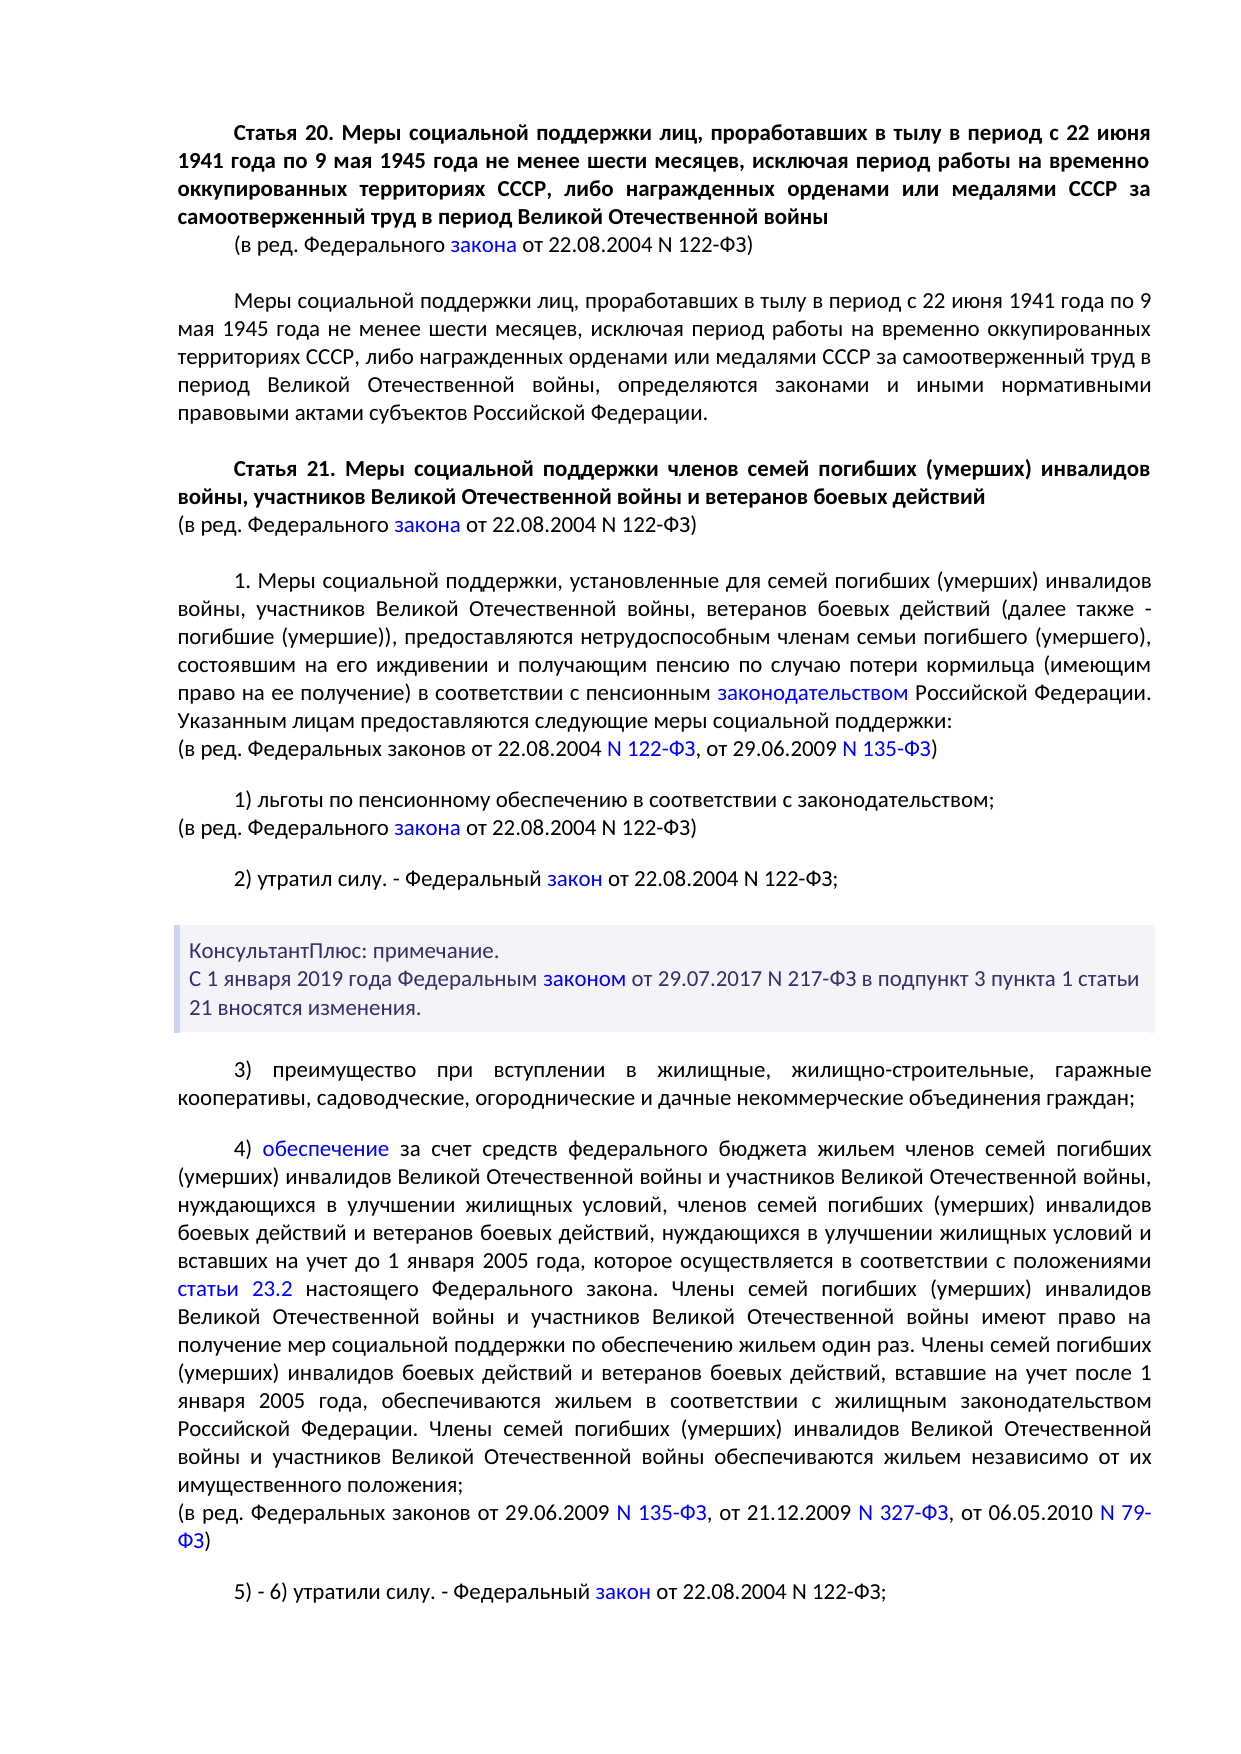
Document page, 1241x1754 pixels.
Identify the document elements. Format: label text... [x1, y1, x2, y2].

text (в ред. Федерального закона от 22.08.2004 N 122-ФЗ) [177, 230, 1152, 258]
text 1) льготы по пенсионному обеспечению в соответствии с законодательством; [177, 786, 1152, 813]
text 4) обеспечение за счет средств федерального бюджета жильем членов семей погибших (умерших) инвалидов Великой Отечественной войны и участников Великой Отечественной войны, нуждающихся в улучшении жилищных условий, членов семей погибших (умерших) инвалидов боевых действий и ветеранов боевых действий, нуждающихся в улучшении жилищных условий и вставших на учет до 1 января 2005 года, которое осуществляется в соответствии с положениями статьи 23.2 настоящего Федерального закона. Члены семей погибших (умерших) инвалидов Великой Отечественной войны и участников Великой Отечественной войны имеют право на получение мер социальной поддержки по обеспечению жильем один раз. Члены семей погибших (умерших) инвалидов боевых действий и ветеранов боевых действий, вставшие на учет после 1 января 2005 года, обеспечиваются жильем в соответствии с жилищным законодательством Российской Федерации. Члены семей погибших (умерших) инвалидов Великой Отечественной войны и участников Великой Отечественной войны обеспечиваются жильем независимо от их имущественного положения; [177, 1134, 1152, 1498]
text (в ред. Федерального закона от 22.08.2004 N 122-ФЗ) [177, 813, 1152, 842]
table_header КонсультантПлюс: примечание. С 1 января 2019 года Федеральным законом от 29.07.2017 N 217-ФЗ в подпункт 3 пункта 1 статьи 21 вносятся изменения. [180, 925, 1149, 1032]
text Меры социальной поддержки лиц, проработавших в тылу в период с 22 июня 1941 года по 9 мая 1945 года не менее шести месяцев, исключая период работы на временно оккупированных территориях СССР, либо награжденных орденами или медалями СССР за самоотверженный труд в период Великой Отечественной войны, определяются законами и иными нормативными правовыми актами субъектов Российской Федерации. [177, 286, 1152, 426]
text 2) утратил силу. - Федеральный закон от 22.08.2004 N 122-ФЗ; [177, 864, 1152, 892]
text 3) преимущество при вступлении в жилищные, жилищно-строительные, гаражные кооперативы, садоводческие, огороднические и дачные некоммерческие объединения граждан; [177, 1055, 1152, 1111]
text (в ред. Федерального закона от 22.08.2004 N 122-ФЗ) [177, 510, 1152, 538]
title Статья 20. Меры социальной поддержки лиц, проработавших в тылу в период с 22 июня 1941 года по 9 мая 1945 года не менее шести месяцев, исключая период работы на временно оккупированных территориях СССР, либо награжденных орденами или медалями СССР за самоотверженный труд в период Великой Отечественной войны [177, 118, 1152, 230]
text 5) - 6) утратили силу. - Федеральный закон от 22.08.2004 N 122-ФЗ; [177, 1577, 1152, 1606]
text 1. Меры социальной поддержки, установленные для семей погибших (умерших) инвалидов войны, участников Великой Отечественной войны, ветеранов боевых действий (далее также - погибшие (умершие)), предоставляются нетрудоспособным членам семьи погибшего (умершего), состоявшим на его иждивении и получающим пенсию по случаю потери кормильца (имеющим право на ее получение) в соответствии с пенсионным законодательством Российской Федерации. Указанным лицам предоставляются следующие меры социальной поддержки: [177, 566, 1152, 734]
text (в ред. Федеральных законов от 22.08.2004 N 122-ФЗ, от 29.06.2009 N 135-ФЗ) [177, 734, 1152, 763]
text (в ред. Федеральных законов от 29.06.2009 N 135-ФЗ, от 21.12.2009 N 327-ФЗ, от 06.05.2010 N 79-ФЗ) [177, 1498, 1152, 1554]
title Статья 21. Меры социальной поддержки членов семей погибших (умерших) инвалидов войны, участников Великой Отечественной войны и ветеранов боевых действий [177, 454, 1152, 510]
